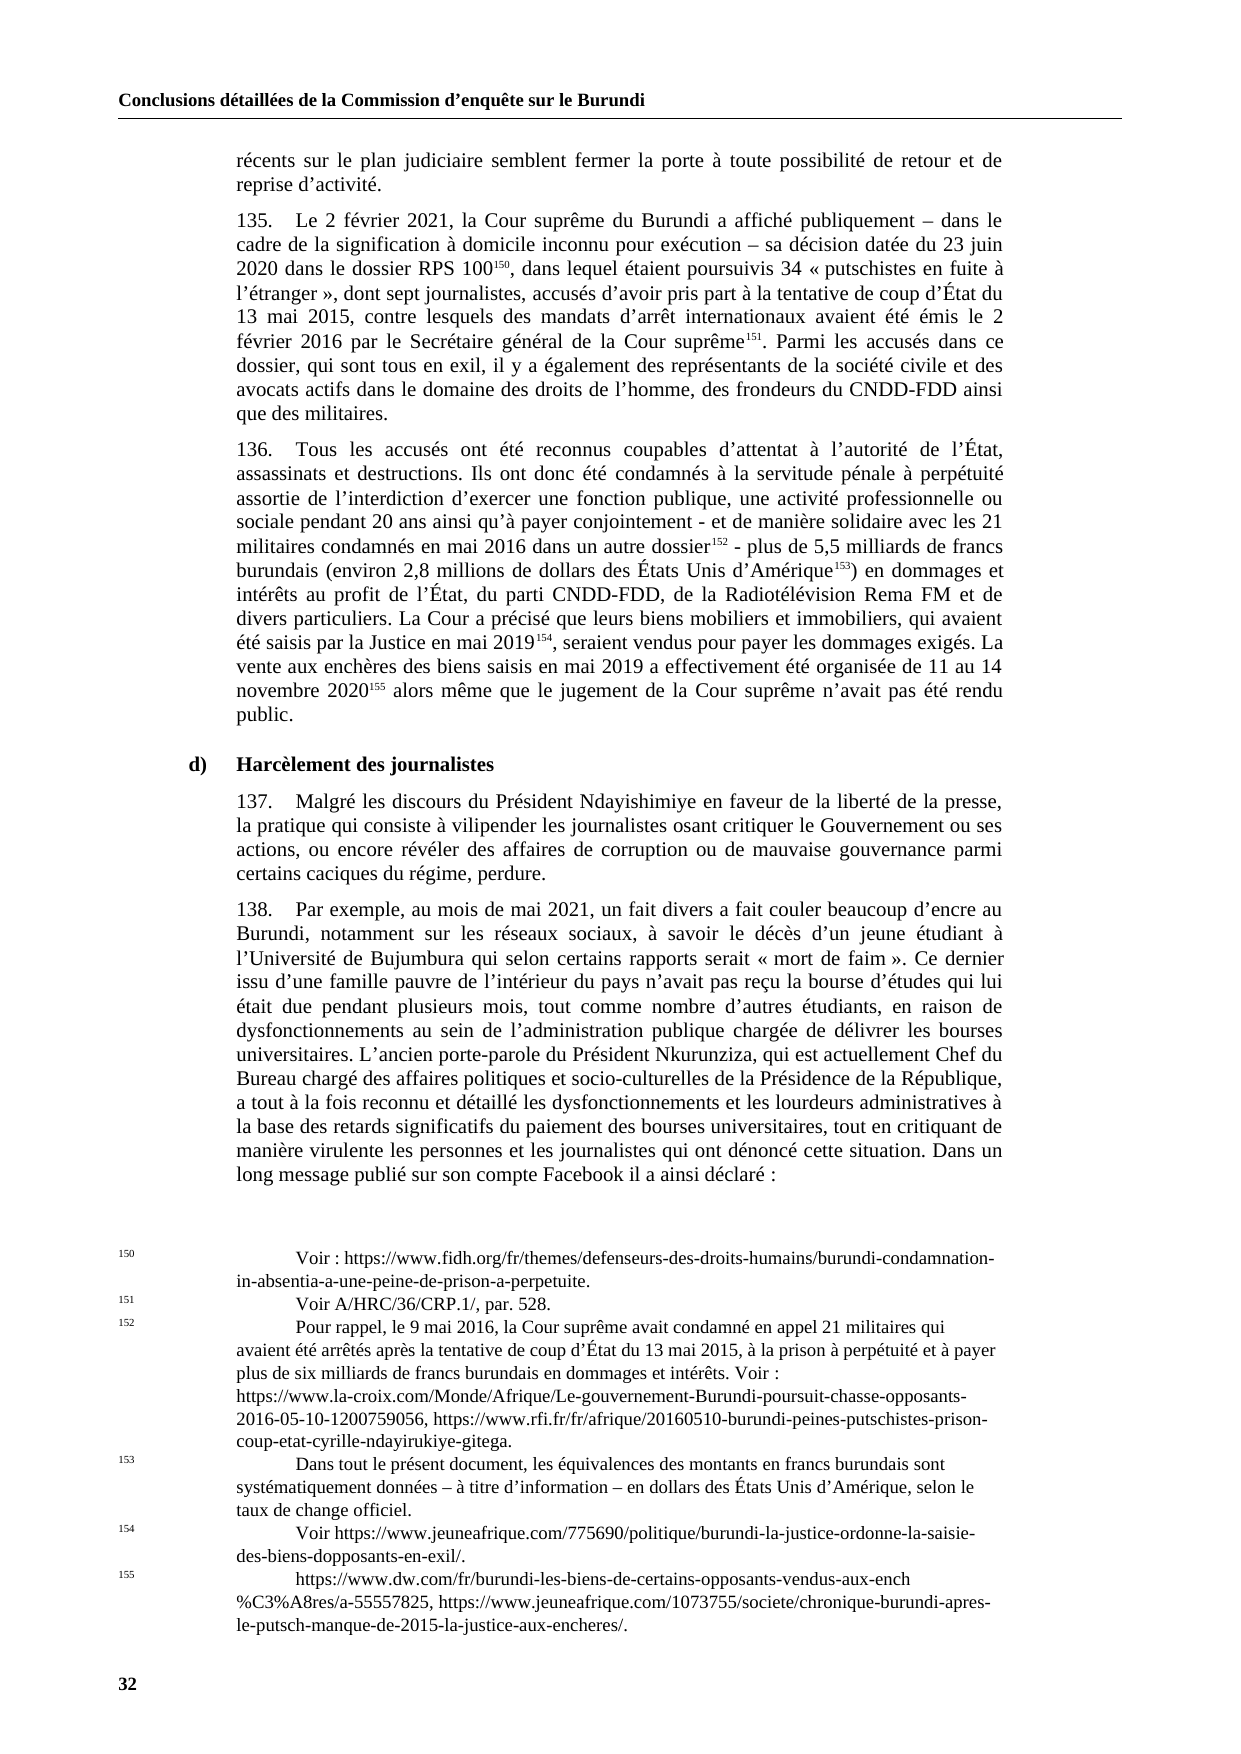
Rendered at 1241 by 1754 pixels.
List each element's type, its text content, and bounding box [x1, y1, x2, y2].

text 134. Dans le cadre de ses démarches de semi-ouverture envers la presse, le Gouvernement burundais n’a pas vraiment abordé le sort réservé aux journalistes burundais qui ont fui le Burundi dès 2015 et des médias burundais suspendus à cette date, tels que la Radio publique africaine (RPA) et Télé Renaissance. Au contraire, des développements récents sur le plan judiciaire semblent fermer la porte à toute possibilité de retour et de reprise d’activité. [236, 148, 1004, 196]
text 135. Le 2 février 2021, la Cour suprême du Burundi a affiché publiquement – dans le cadre de la signification à domicile inconnu pour exécution – sa décision datée du 23 juin 2020 dans le dossier RPS 100, dans lequel étaient poursuivis 34 « putschistes en fuite à l’étranger », dont sept journalistes, accusés d’avoir pris part à la tentative de coup d’État du 13 mai 2015, contre lesquels des mandats d’arrêt internationaux avaient été émis le 2 février 2016 par le Secrétaire général de la Cour suprême. Parmi les accusés dans ce dossier, qui sont tous en exil, il y a également des représentants de la société civile et des avocats actifs dans le domaine des droits de l’homme, des frondeurs du CNDD-FDD ainsi que des militaires. [236, 208, 1004, 425]
text 138. Par exemple, au mois de mai 2021, un fait divers a fait couler beaucoup d’encre au Burundi, notamment sur les réseaux sociaux, à savoir le décès d’un jeune étudiant à l’Université de Bujumbura qui selon certains rapports serait « mort de faim ». Ce dernier issu d’une famille pauvre de l’intérieur du pays n’avait pas reçu la bourse d’études qui lui était due pendant plusieurs mois, tout comme nombre d’autres étudiants, en raison de dysfonctionnements au sein de l’administration publique chargée de délivrer les bourses universitaires. L’ancien porte-parole du Président Nkurunziza, qui est actuellement Chef du Bureau chargé des affaires politiques et socio-culturelles de la Présidence de la République, a tout à la fois reconnu et détaillé les dysfonctionnements et les lourdeurs administratives à la base des retards significatifs du paiement des bourses universitaires, tout en critiquant de manière virulente les personnes et les journalistes qui ont dénoncé cette situation. Dans un long message publié sur son compte Facebook il a ainsi déclaré : [236, 897, 1004, 1186]
text 137. Malgré les discours du Président Ndayishimiye en faveur de la liberté de la presse, la pratique qui consiste à vilipender les journalistes osant critiquer le Gouvernement ou ses actions, ou encore révéler des affaires de corruption ou de mauvaise gouvernance parmi certains caciques du régime, perdure. [236, 788, 1004, 885]
text d) Harcèlement des journalistes [118, 751, 1004, 776]
text 136. Tous les accusés ont été reconnus coupables d’attentat à l’autorité de l’État, assassinats et destructions. Ils ont donc été condamnés à la servitude pénale à perpétuité assortie de l’interdiction d’exercer une fonction publique, une activité professionnelle ou sociale pendant 20 ans ainsi qu’à payer conjointement - et de manière solidaire avec les 21 militaires condamnés en mai 2016 dans un autre dossier - plus de 5,5 milliards de francs burundais (environ 2,8 millions de dollars des États Unis d’Amérique) en dommages et intérêts au profit de l’État, du parti CNDD-FDD, de la Radiotélévision Rema FM et de divers particuliers. La Cour a précisé que leurs biens mobiliers et immobiliers, qui avaient été saisis par la Justice en mai 2019, seraient vendus pour payer les dommages exigés. La vente aux enchères des biens saisis en mai 2019 a effectivement été organisée de 11 au 14 novembre 2020 alors même que le jugement de la Cour suprême n’avait pas été rendu public. [236, 437, 1004, 726]
